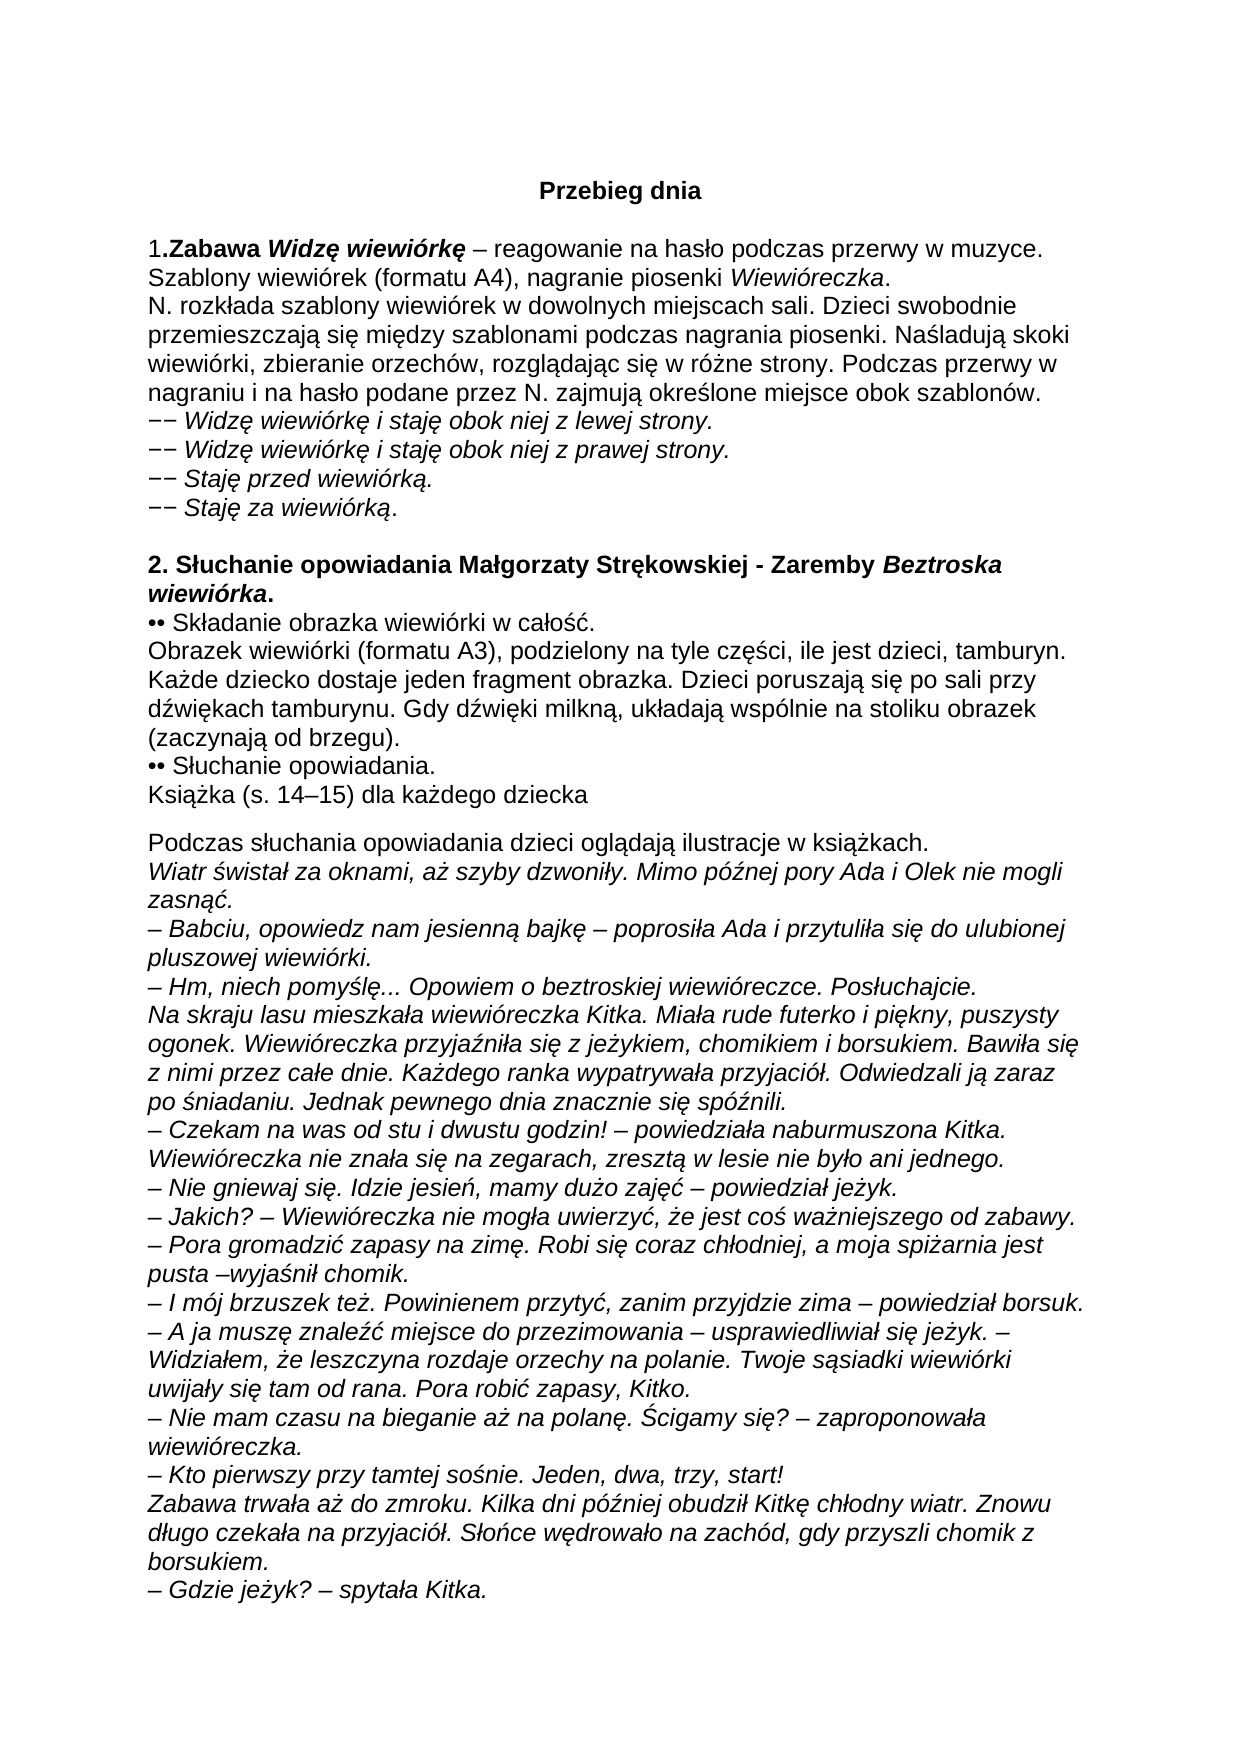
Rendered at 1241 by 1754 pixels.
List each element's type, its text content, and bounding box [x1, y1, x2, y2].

text N. rozkłada szablony wiewiórek w dowolnych miejscach sali. Dzieci swobodnie przemieszczają się między szablonami podczas nagrania piosenki. Naśladują skoki wiewiórki, zbieranie orzechów, rozglądając się w różne strony. Podczas przerwy w nagraniu i na hasło podane przez N. zajmują określone miejsce obok szablonów. [148, 291, 1093, 406]
text −− Staję przed wiewiórką. [148, 464, 1093, 493]
text Szablony wiewiórek (formatu A4), nagranie piosenki Wiewióreczka. [148, 263, 1093, 291]
text Obrazek wiewiórki (formatu A3), podzielony na tyle części, ile jest dzieci, tamburyn. [148, 636, 1093, 665]
text – Gdzie jeżyk? – spytała Kitka. [148, 1575, 1093, 1604]
text – A ja muszę znaleźć miejsce do przezimowania – usprawiedliwiał się jeżyk. – Widziałem, że leszczyna rozdaje orzechy na polanie. Twoje sąsiadki wiewiórki uwijały się tam od rana. Pora robić zapasy, Kitko. [148, 1317, 1093, 1403]
text •• Słuchanie opowiadania. [148, 751, 1093, 780]
text 1.Zabawa Widzę wiewiórkę – reagowanie na hasło podczas przerwy w muzyce. [148, 234, 1093, 263]
text Podczas słuchania opowiadania dzieci oglądają ilustracje w książkach. [148, 828, 1093, 857]
text •• Składanie obrazka wiewiórki w całość. [148, 608, 1093, 636]
text Zabawa trwała aż do zmroku. Kilka dni później obudził Kitkę chłodny wiatr. Znowu długo czekała na przyjaciół. Słońce wędrowało na zachód, gdy przyszli chomik z borsukiem. [148, 1489, 1093, 1575]
text – I mój brzuszek też. Powinienem przytyć, zanim przyjdzie zima – powiedział borsuk. [148, 1288, 1093, 1317]
text – Babciu, opowiedz nam jesienną bajkę – poprosiła Ada i przytuliła się do ulubionej pluszowej wiewiórki. [148, 914, 1093, 972]
text – Nie gniewaj się. Idzie jesień, mamy dużo zajęć – powiedział jeżyk. [148, 1173, 1093, 1202]
text Przebieg dnia [148, 176, 1093, 205]
text – Czekam na was od stu i dwustu godzin! – powiedziała naburmuszona Kitka. Wiewióreczka nie znała się na zegarach, zresztą w lesie nie było ani jednego. [148, 1115, 1093, 1173]
text – Pora gromadzić zapasy na zimę. Robi się coraz chłodniej, a moja spiżarnia jest pusta –wyjaśnił chomik. [148, 1230, 1093, 1288]
text Wiatr świstał za oknami, aż szyby dzwoniły. Mimo późnej pory Ada i Olek nie mogli zasnąć. [148, 857, 1093, 914]
text −− Widzę wiewiórkę i staję obok niej z lewej strony. [148, 406, 1093, 435]
text – Jakich? – Wiewióreczka nie mogła uwierzyć, że jest coś ważniejszego od zabawy. [148, 1202, 1093, 1230]
text Każde dziecko dostaje jeden fragment obrazka. Dzieci poruszają się po sali przy dźwiękach tamburynu. Gdy dźwięki milkną, układają wspólnie na stoliku obrazek (zaczynają od brzegu). [148, 665, 1093, 751]
text – Nie mam czasu na bieganie aż na polanę. Ścigamy się? – zaproponowała wiewióreczka. [148, 1403, 1093, 1460]
text −− Widzę wiewiórkę i staję obok niej z prawej strony. [148, 435, 1093, 464]
text Na skraju lasu mieszkała wiewióreczka Kitka. Miała rude futerko i piękny, puszysty ogonek. Wiewióreczka przyjaźniła się z jeżykiem, chomikiem i borsukiem. Bawiła się z nimi przez całe dnie. Każdego ranka wypatrywała przyjaciół. Odwiedzali ją zaraz po śniadaniu. Jednak pewnego dnia znacznie się spóźnili. [148, 1000, 1093, 1115]
text −− Staję za wiewiórką. [148, 493, 1093, 521]
text Książka (s. 14–15) dla każdego dziecka [148, 780, 1093, 809]
text – Hm, niech pomyślę... Opowiem o beztroskiej wiewióreczce. Posłuchajcie. [148, 972, 1093, 1000]
text 2. Słuchanie opowiadania Małgorzaty Strękowskiej - Zaremby Beztroska wiewiórka. [148, 550, 1093, 608]
text – Kto pierwszy przy tamtej sośnie. Jeden, dwa, trzy, start! [148, 1460, 1093, 1489]
